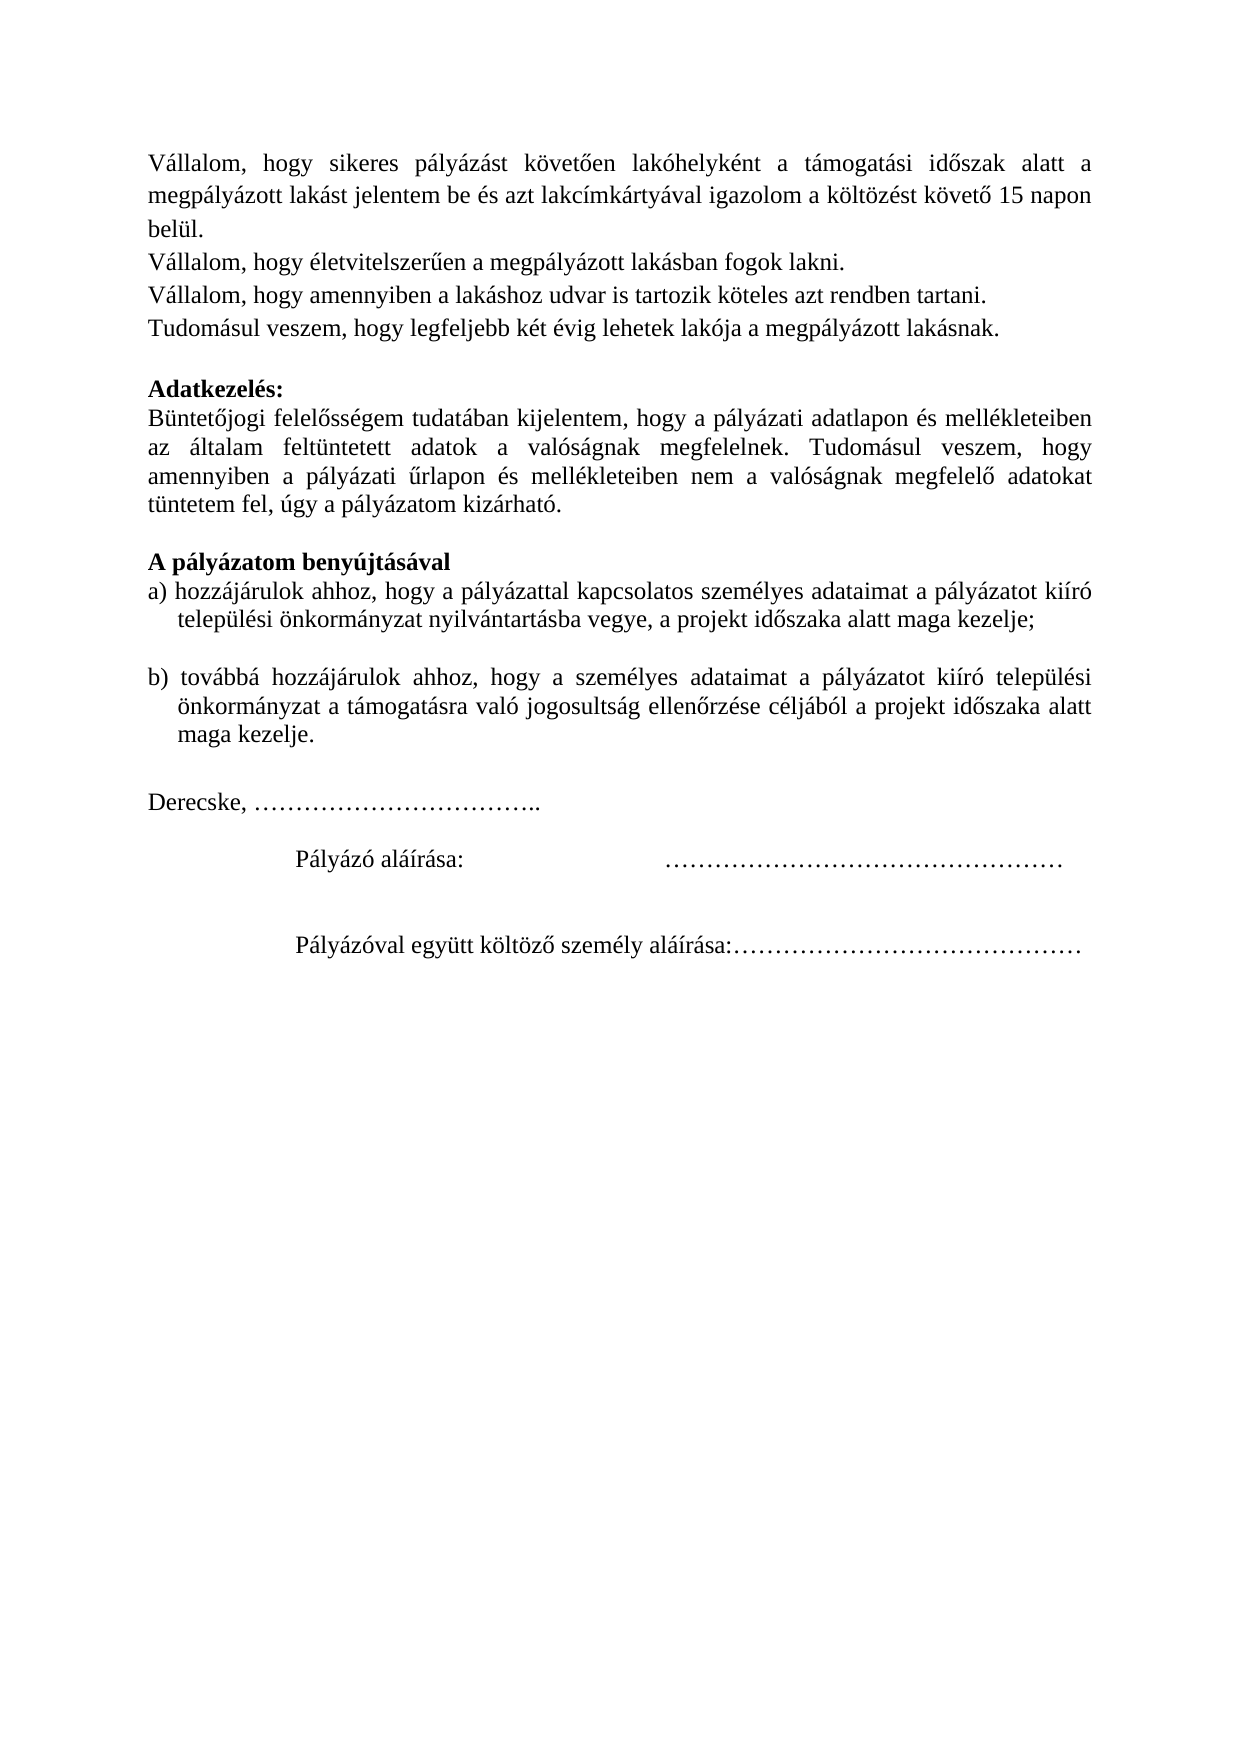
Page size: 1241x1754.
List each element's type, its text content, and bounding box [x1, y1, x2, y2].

text Derecske, …………………………….. [148, 787, 1093, 815]
text A pályázatom benyújtásával [148, 547, 1093, 576]
text Pályázóval együtt költöző személy aláírása:…………………………………… [295, 930, 1093, 959]
text b) továbbá hozzájárulok ahhoz, hogy a személyes adataimat a pályázatot kiíró települési önkormányzat a támogatásra való jogosultság ellenőrzése céljából a projekt időszaka alatt maga kezelje. [148, 662, 1093, 748]
text Tudomásul veszem, hogy legfeljebb két évig lehetek lakója a megpályázott lakásnak. [148, 313, 1093, 341]
text Vállalom, hogy amennyiben a lakáshoz udvar is tartozik köteles azt rendben tartani. [148, 280, 1093, 308]
text Büntetőjogi felelősségem tudatában kijelentem, hogy a pályázati adatlapon és mellékleteiben az általam feltüntetett adatok a valóságnak megfelelnek. Tudomásul veszem, hogy amennyiben a pályázati űrlapon és mellékleteiben nem a valóságnak megfelelő adatokat tüntetem fel, úgy a pályázatom kizárható. [148, 403, 1093, 518]
text Vállalom, hogy életvitelszerűen a megpályázott lakásban fogok lakni. [148, 247, 1093, 275]
text a) hozzájárulok ahhoz, hogy a pályázattal kapcsolatos személyes adataimat a pályázatot kiíró települési önkormányzat nyilvántartásba vegye, a projekt időszaka alatt maga kezelje; [148, 576, 1093, 633]
text Vállalom, hogy sikeres pályázást követően lakóhelyként a támogatási időszak alatt a megpályázott lakást jelentem be és azt lakcímkártyával igazolom a költözést követő 15 napon belül. [148, 148, 1093, 242]
text Pályázó aláírása: ………………………………………… [295, 844, 1093, 873]
text Adatkezelés: [148, 374, 1093, 403]
